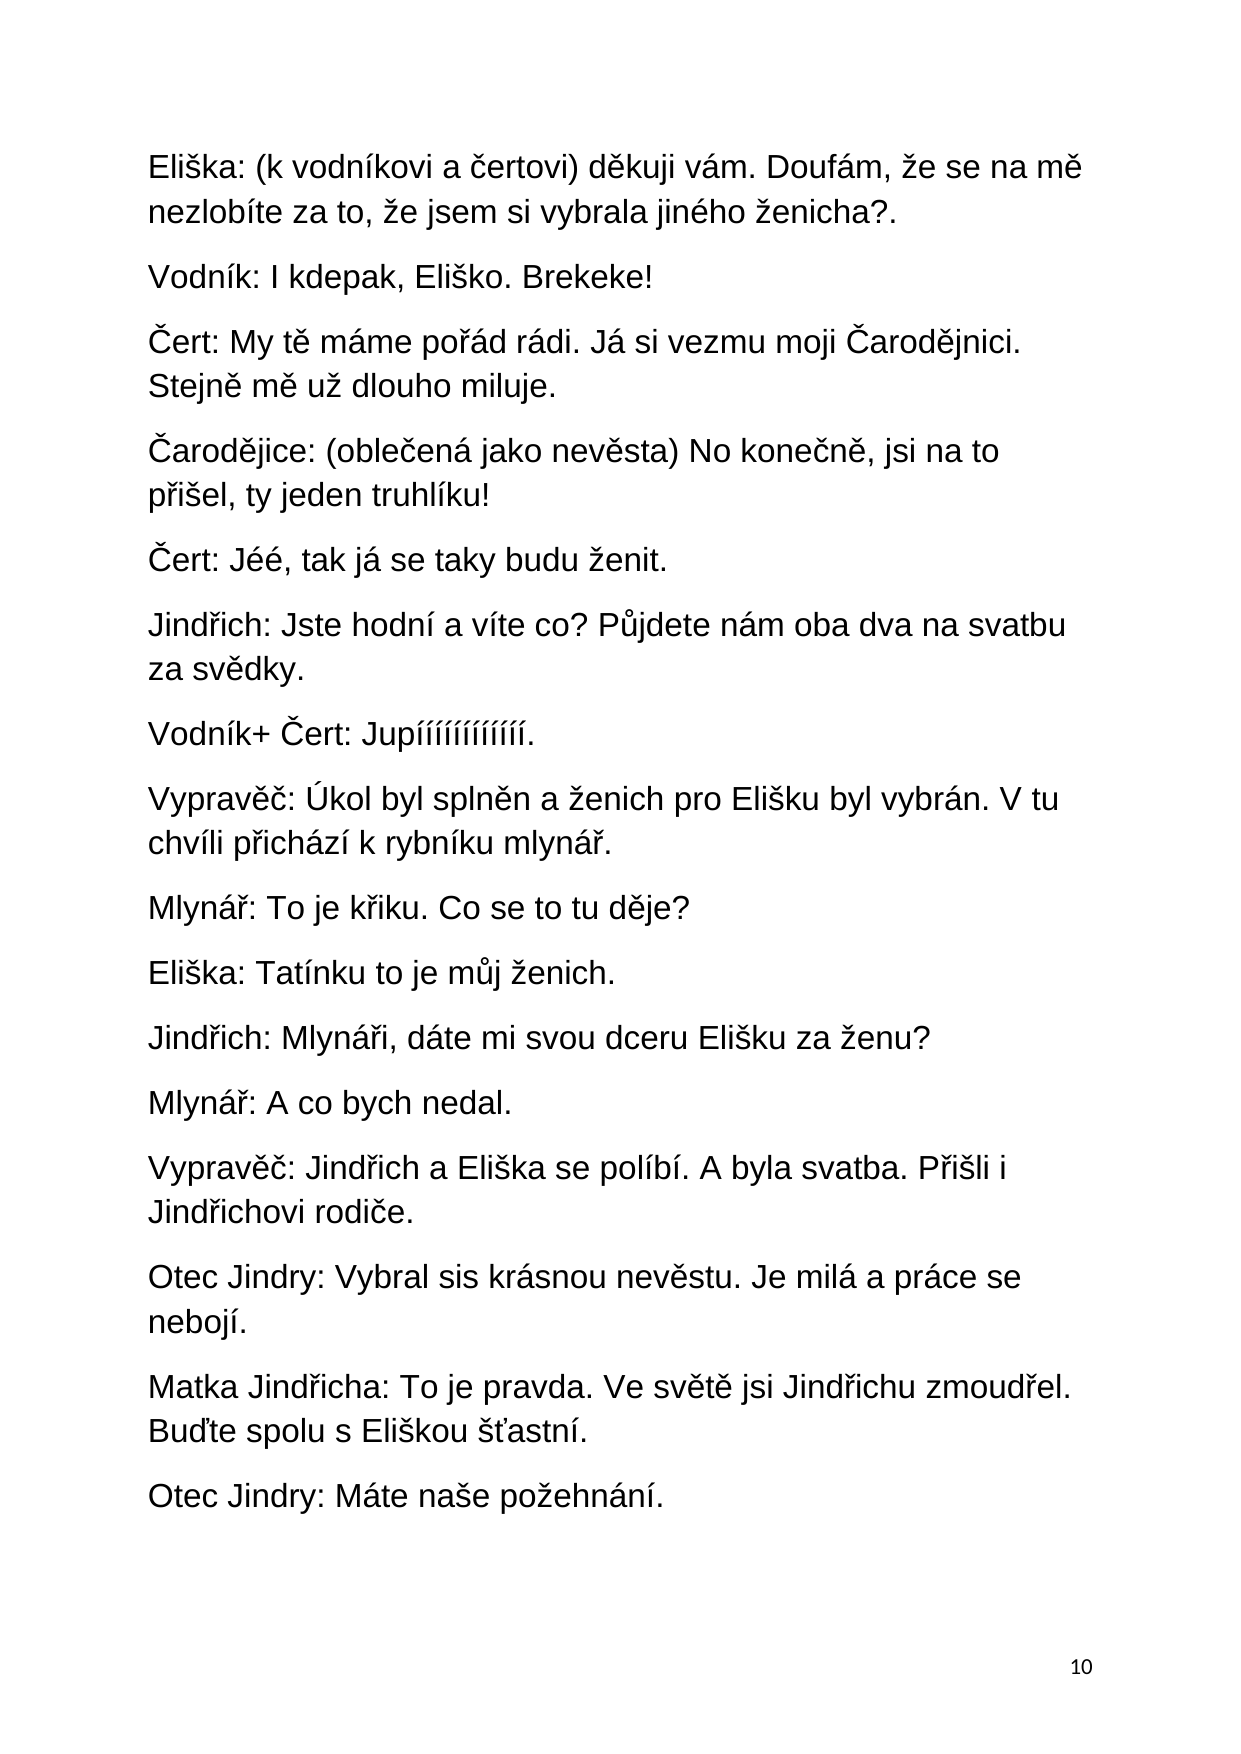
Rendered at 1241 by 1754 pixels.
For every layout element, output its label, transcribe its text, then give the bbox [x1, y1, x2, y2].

text Vodník+ Čert: Jupíííííííííííí. [148, 714, 1093, 753]
text Jindřich: Jste hodní a víte co? Půjdete nám oba dva na svatbu za svědky. [148, 605, 1093, 688]
text Matka Jindřicha: To je pravda. Ve světě jsi Jindřichu zmoudřel. Buďte spolu s Eliškou šťastní. [148, 1367, 1093, 1449]
text Eliška: (k vodníkovi a čertovi) děkuji vám. Doufám, že se na mě nezlobíte za to, že jsem si vybrala jiného ženicha?. [148, 148, 1093, 230]
text Otec Jindry: Vybral sis krásnou nevěstu. Je milá a práce se nebojí. [148, 1258, 1093, 1340]
text Vypravěč: Jindřich a Eliška se políbí. A byla svatba. Přišli i Jindřichovi rodiče. [148, 1148, 1093, 1231]
text Eliška: Tatínku to je můj ženich. [148, 953, 1093, 992]
text Čarodějice: (oblečená jako nevěsta) No konečně, jsi na to přišel, ty jeden truhlíku! [148, 431, 1093, 513]
text Vypravěč: Úkol byl splněn a ženich pro Elišku byl vybrán. V tu chvíli přichází k rybníku mlynář. [148, 779, 1093, 862]
text Čert: My tě máme pořád rádi. Já si vezmu moji Čarodějnici. Stejně mě už dlouho miluje. [148, 322, 1093, 404]
text Jindřich: Mlynáři, dáte mi svou dceru Elišku za ženu? [148, 1018, 1093, 1057]
text Otec Jindry: Máte naše požehnání. [148, 1476, 1093, 1514]
text Mlynář: A co bych nedal. [148, 1083, 1093, 1122]
text Vodník: I kdepak, Eliško. Brekeke! [148, 257, 1093, 295]
text Mlynář: To je křiku. Co se to tu děje? [148, 888, 1093, 927]
text Čert: Jéé, tak já se taky budu ženit. [148, 540, 1093, 578]
